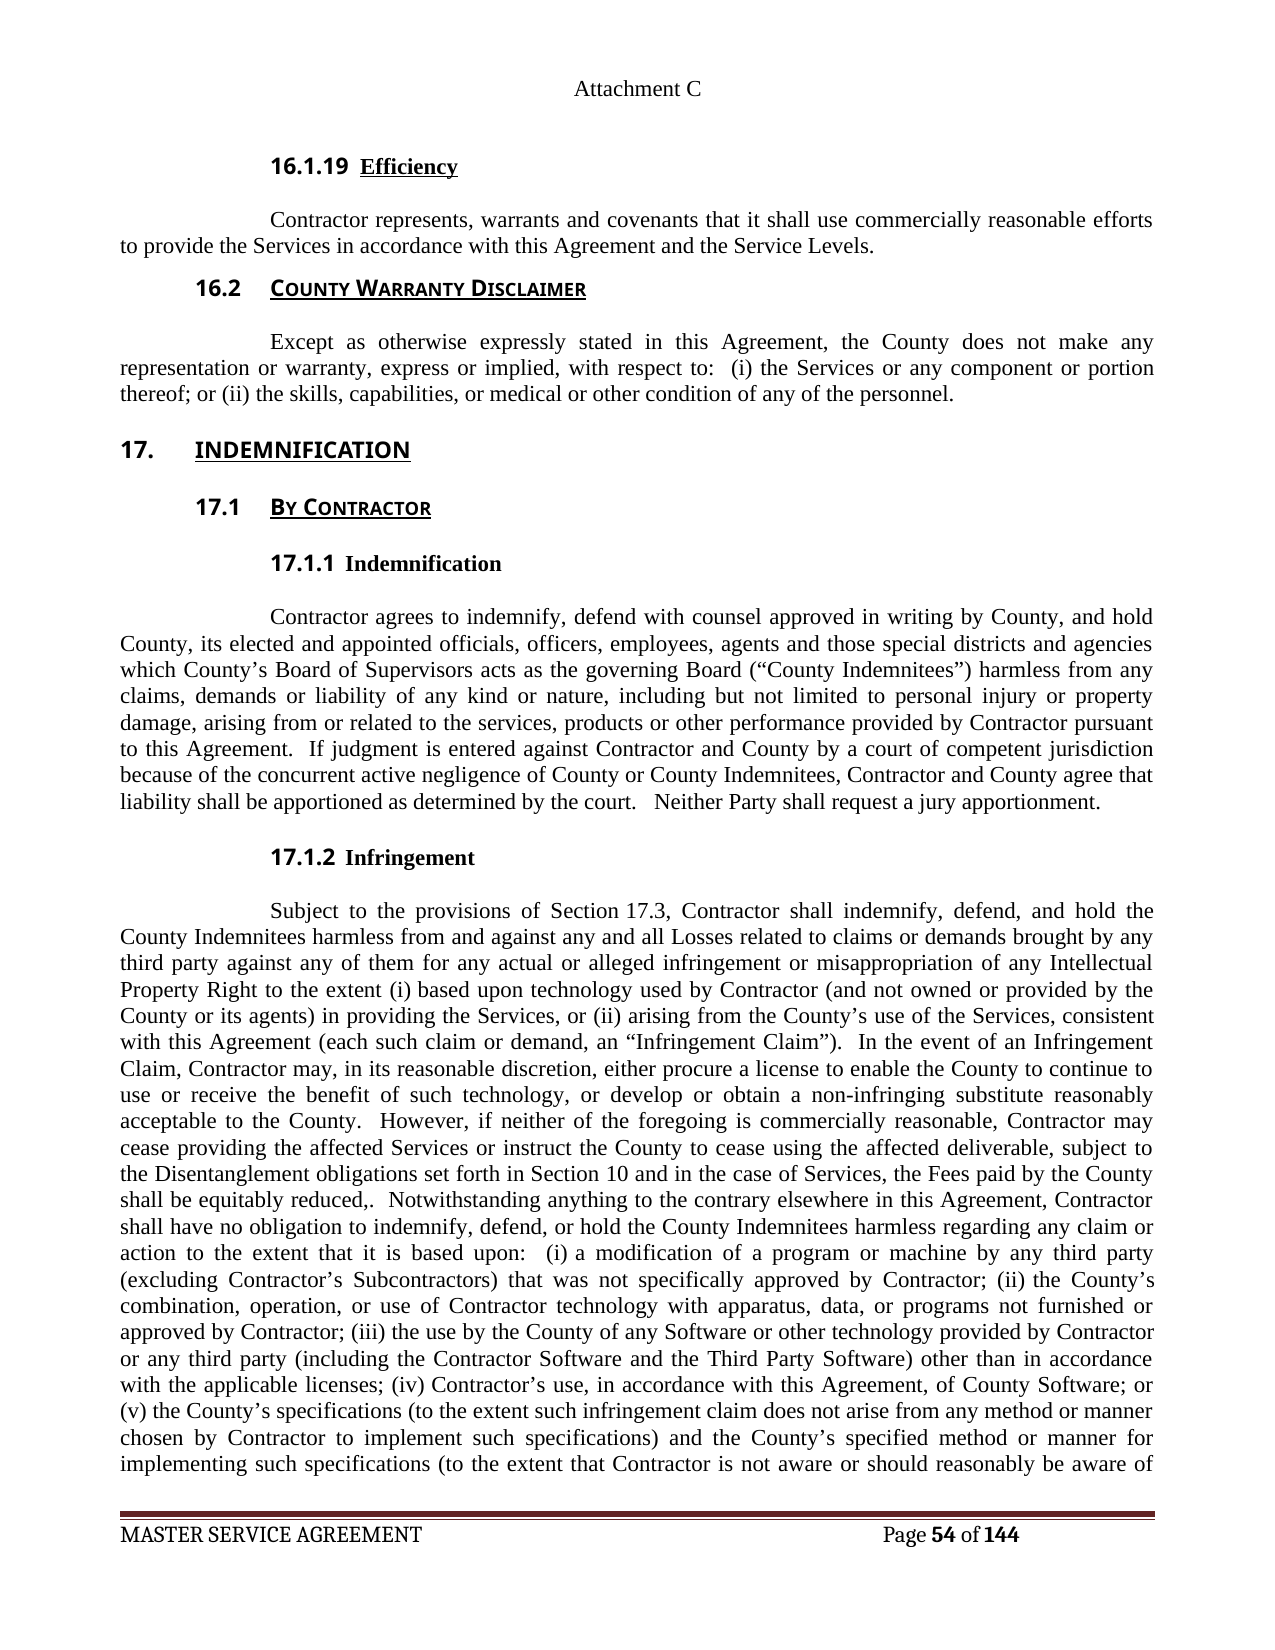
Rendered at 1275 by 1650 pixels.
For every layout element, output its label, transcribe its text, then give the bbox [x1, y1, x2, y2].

title Efficiency [270, 150, 1155, 181]
text Contractor represents, warrants and covenants that it shall use commercially reasonable efforts to provide the Services in accordance with this Agreement and the Service Levels. [120, 206, 1155, 259]
subtitle INDEMNIFICATION [120, 433, 1155, 466]
subtitle County Warranty Disclaimer [195, 271, 1155, 303]
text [120, 897, 1155, 1476]
subtitle By Contractor [195, 491, 1155, 522]
title Indemnification [270, 547, 1155, 578]
text Contractor agrees to indemnify, defend with counsel approved in writing by County, and hold County, its elected and appointed officials, officers, employees, agents and those special districts and agencies which County’s Board of Supervisors acts as the governing Board (“County Indemnitees”) harmless from any claims, demands or liability of any kind or nature, including but not limited to personal injury or property damage, arising from or related to the services, products or other performance provided by Contractor pursuant to this Agreement. If judgment is entered against Contractor and County by a court of competent jurisdiction because of the concurrent active negligence of County or County Indemnitees, Contractor and County agree that liability shall be apportioned as determined by the court. Neither Party shall request a jury apportionment. [120, 603, 1155, 814]
text Except as otherwise expressly stated in this Agreement, the County does not make any representation or warranty, express or implied, with respect to: (i) the Services or any component or portion thereof; or (ii) the skills, capabilities, or medical or other condition of any of the personnel. [120, 328, 1155, 407]
title Infringement [270, 840, 1155, 872]
